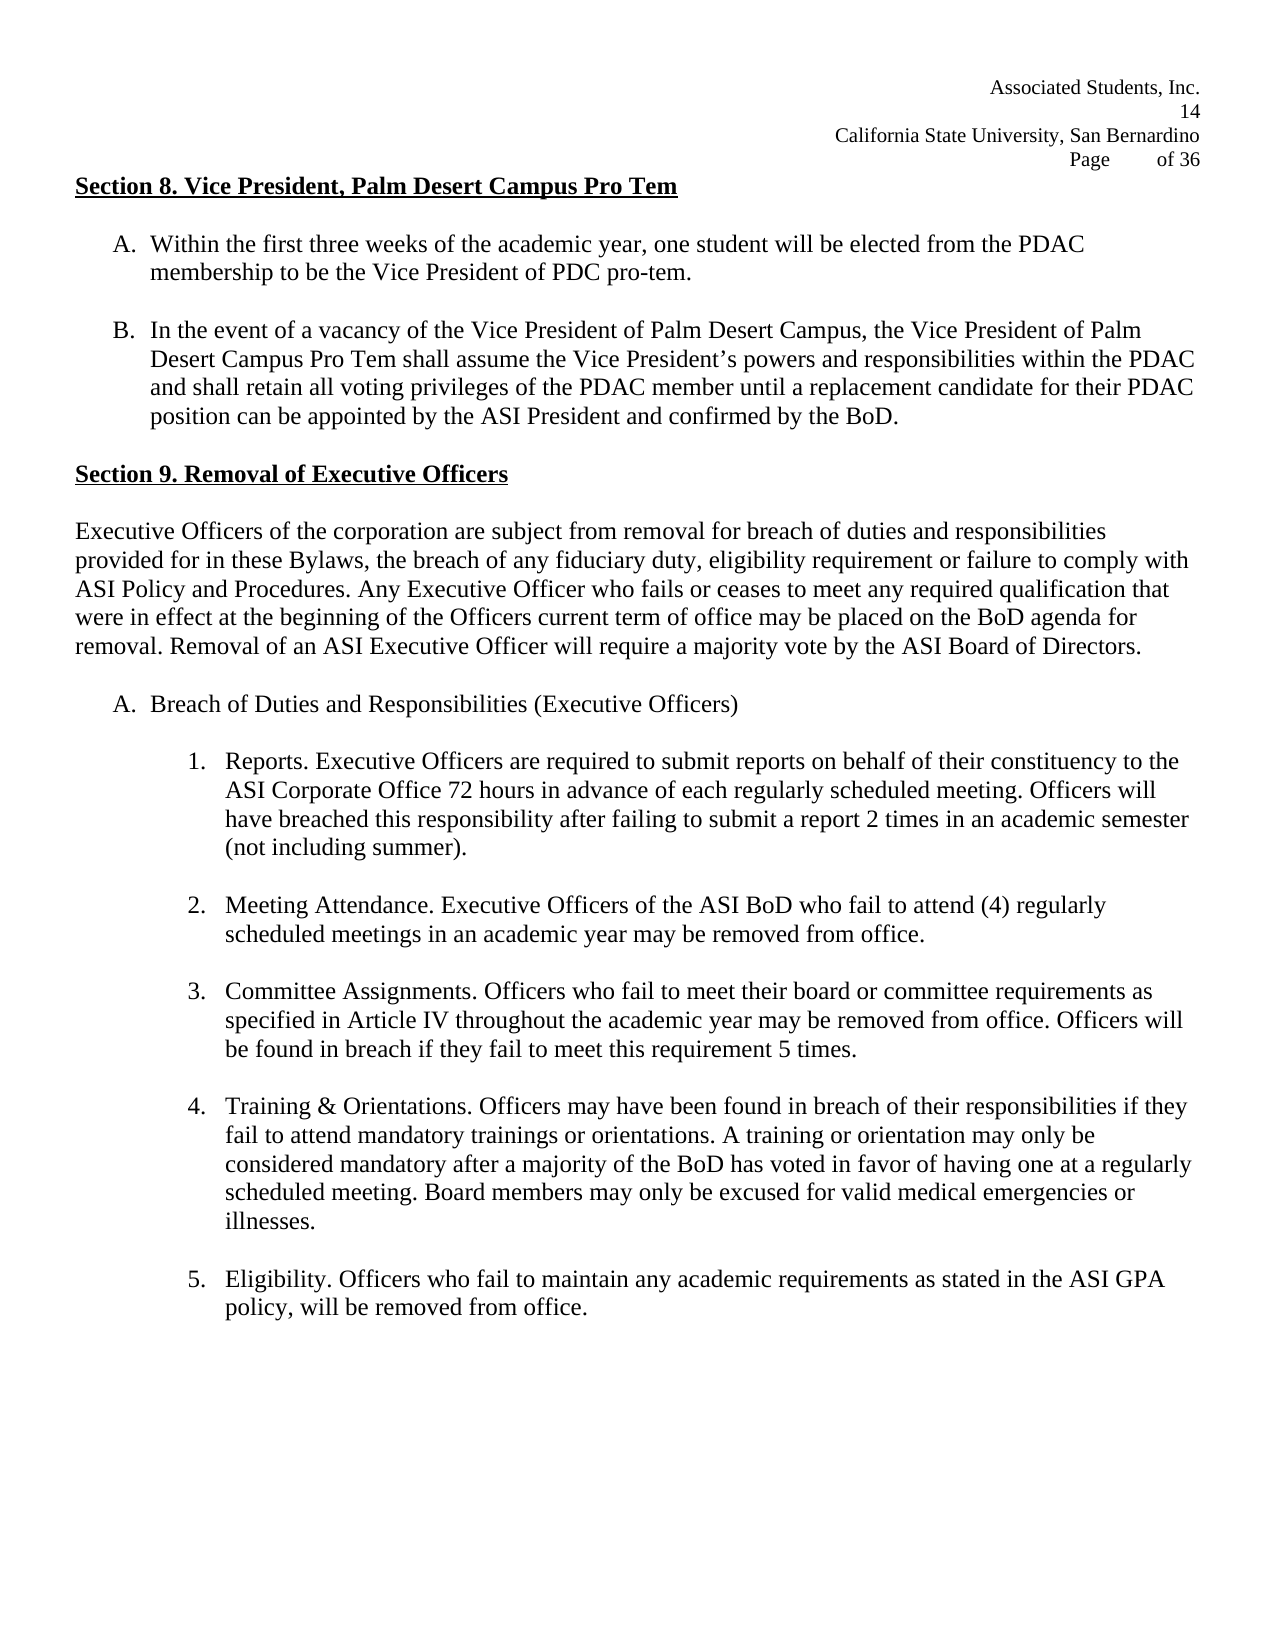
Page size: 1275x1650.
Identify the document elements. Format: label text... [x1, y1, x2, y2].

list Committee Assignments. Officers who fail to meet their board or committee requirements as specified in Article IV throughout the academic year may be removed from office. Officers will be found in breach if they fail to meet this requirement 5 times. [187, 976, 1200, 1062]
text Section 8. Vice President, Palm Desert Campus Pro Tem [75, 171, 1200, 200]
list Training & Orientations. Officers may have been found in breach of their responsibilities if they fail to attend mandatory trainings or orientations. A training or orientation may only be considered mandatory after a majority of the BoD has voted in favor of having one at a regularly scheduled meeting. Board members may only be excused for valid medical emergencies or illnesses. [187, 1091, 1200, 1235]
text Section 9. Removal of Executive Officers [75, 459, 1200, 487]
list Within the first three weeks of the academic year, one student will be elected from the PDAC membership to be the Vice President of PDC pro-tem. [112, 229, 1200, 286]
text Executive Officers of the corporation are subject from removal for breach of duties and responsibilities provided for in these Bylaws, the breach of any fiduciary duty, eligibility requirement or failure to comply with ASI Policy and Procedures. Any Executive Officer who fails or ceases to meet any required qualification that were in effect at the beginning of the Officers current term of office may be placed on the BoD agenda for removal. Removal of an ASI Executive Officer will require a majority vote by the ASI Board of Directors. [75, 516, 1200, 660]
list Reports. Executive Officers are required to submit reports on behalf of their constituency to the ASI Corporate Office 72 hours in advance of each regularly scheduled meeting. Officers will have breached this responsibility after failing to submit a report 2 times in an academic semester (not including summer). [187, 746, 1200, 861]
list Breach of Duties and Responsibilities (Executive Officers) [112, 689, 1200, 717]
list Meeting Attendance. Executive Officers of the ASI BoD who fail to attend (4) regularly scheduled meetings in an academic year may be removed from office. [187, 890, 1200, 947]
list Eligibility. Officers who fail to maintain any academic requirements as stated in the ASI GPA policy, will be removed from office. [187, 1264, 1200, 1321]
list In the event of a vacancy of the Vice President of Palm Desert Campus, the Vice President of Palm Desert Campus Pro Tem shall assume the Vice President’s powers and responsibilities within the PDAC and shall retain all voting privileges of the PDAC member until a replacement candidate for their PDAC position can be appointed by the ASI President and confirmed by the BoD. [112, 315, 1200, 430]
